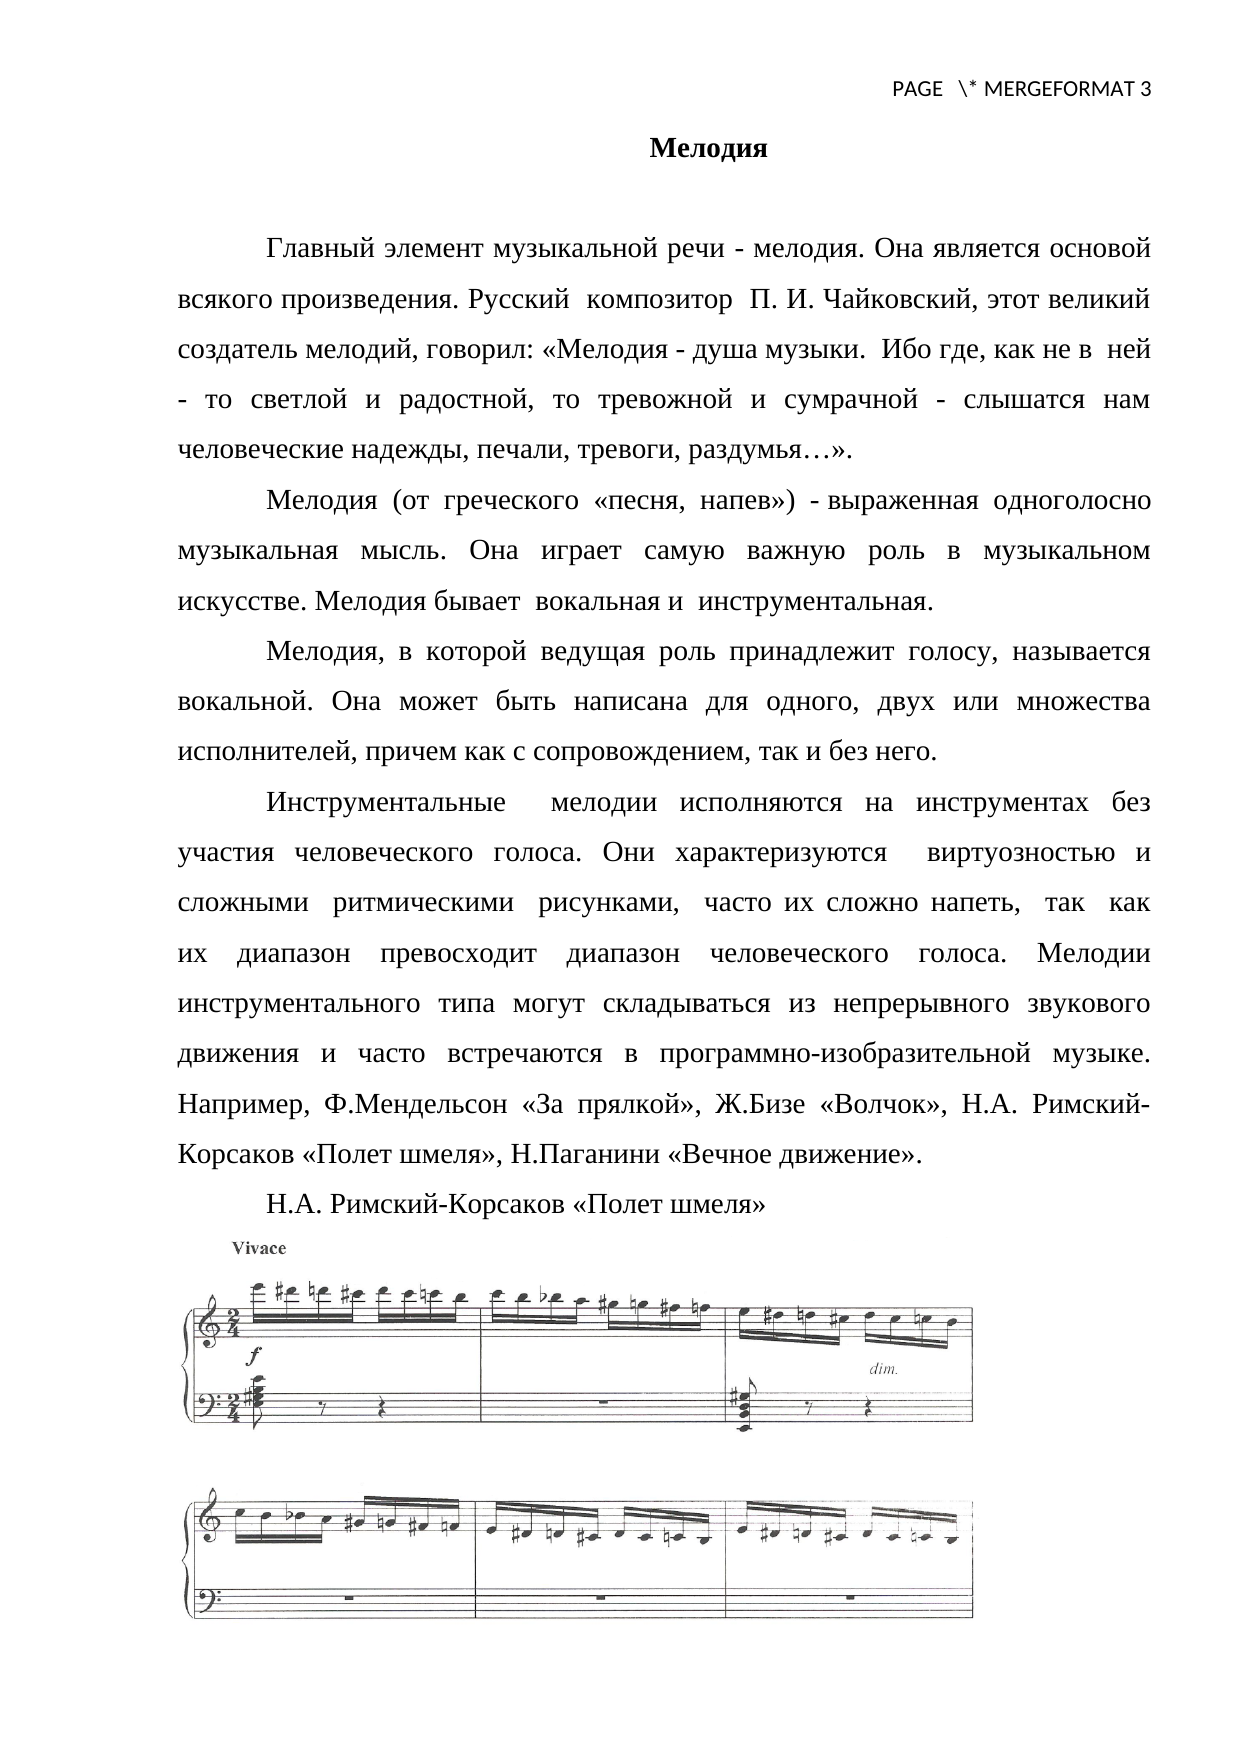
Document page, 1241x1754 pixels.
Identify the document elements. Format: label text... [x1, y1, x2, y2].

text Мелодия, в которой ведущая роль принадлежит голосу, называется вокальной. Она может быть написана для одного, двух или множества исполнителей, причем как с сопровождением, так и без него. [177, 633, 1152, 767]
text Инструментальные мелодии исполняются на инструментах без участия человеческого голоса. Они характеризуются виртуозностью и сложными ритмическими рисунками, часто их сложно напеть, так как их диапазон превосходит диапазон человеческого голоса. Мелодии инструментального типа могут складываться из непрерывного звукового движения и часто встречаются в программно-изобразительной музыке. Например, Ф.Мендельсон «За прялкой», Ж.Бизе «Волчок», Н.А. Римский-Корсаков «Полет шмеля», Н.Паганини «Вечное движение». [177, 784, 1152, 1169]
text Мелодия (от греческого «песня, напев») - выраженная одноголосно музыкальная мысль. Она играет самую важную роль в музыкальном искусстве. Мелодия бывает вокальная и инструментальная. [177, 482, 1152, 616]
picture [162, 1236, 997, 1631]
text Мелодия [177, 130, 1152, 163]
text Н.А. Римский-Корсаков «Полет шмеля» [177, 1186, 1152, 1220]
text Главный элемент музыкальной речи - мелодия. Она является основой всякого произведения. Русский композитор П. И. Чайковский, этот великий создатель мелодий, говорил: «Мелодия - душа музыки. Ибо где, как не в ней - то светлой и радостной, то тревожной и сумрачной - слышатся нам человеческие надежды, печали, тревоги, раздумья…». [177, 230, 1152, 465]
